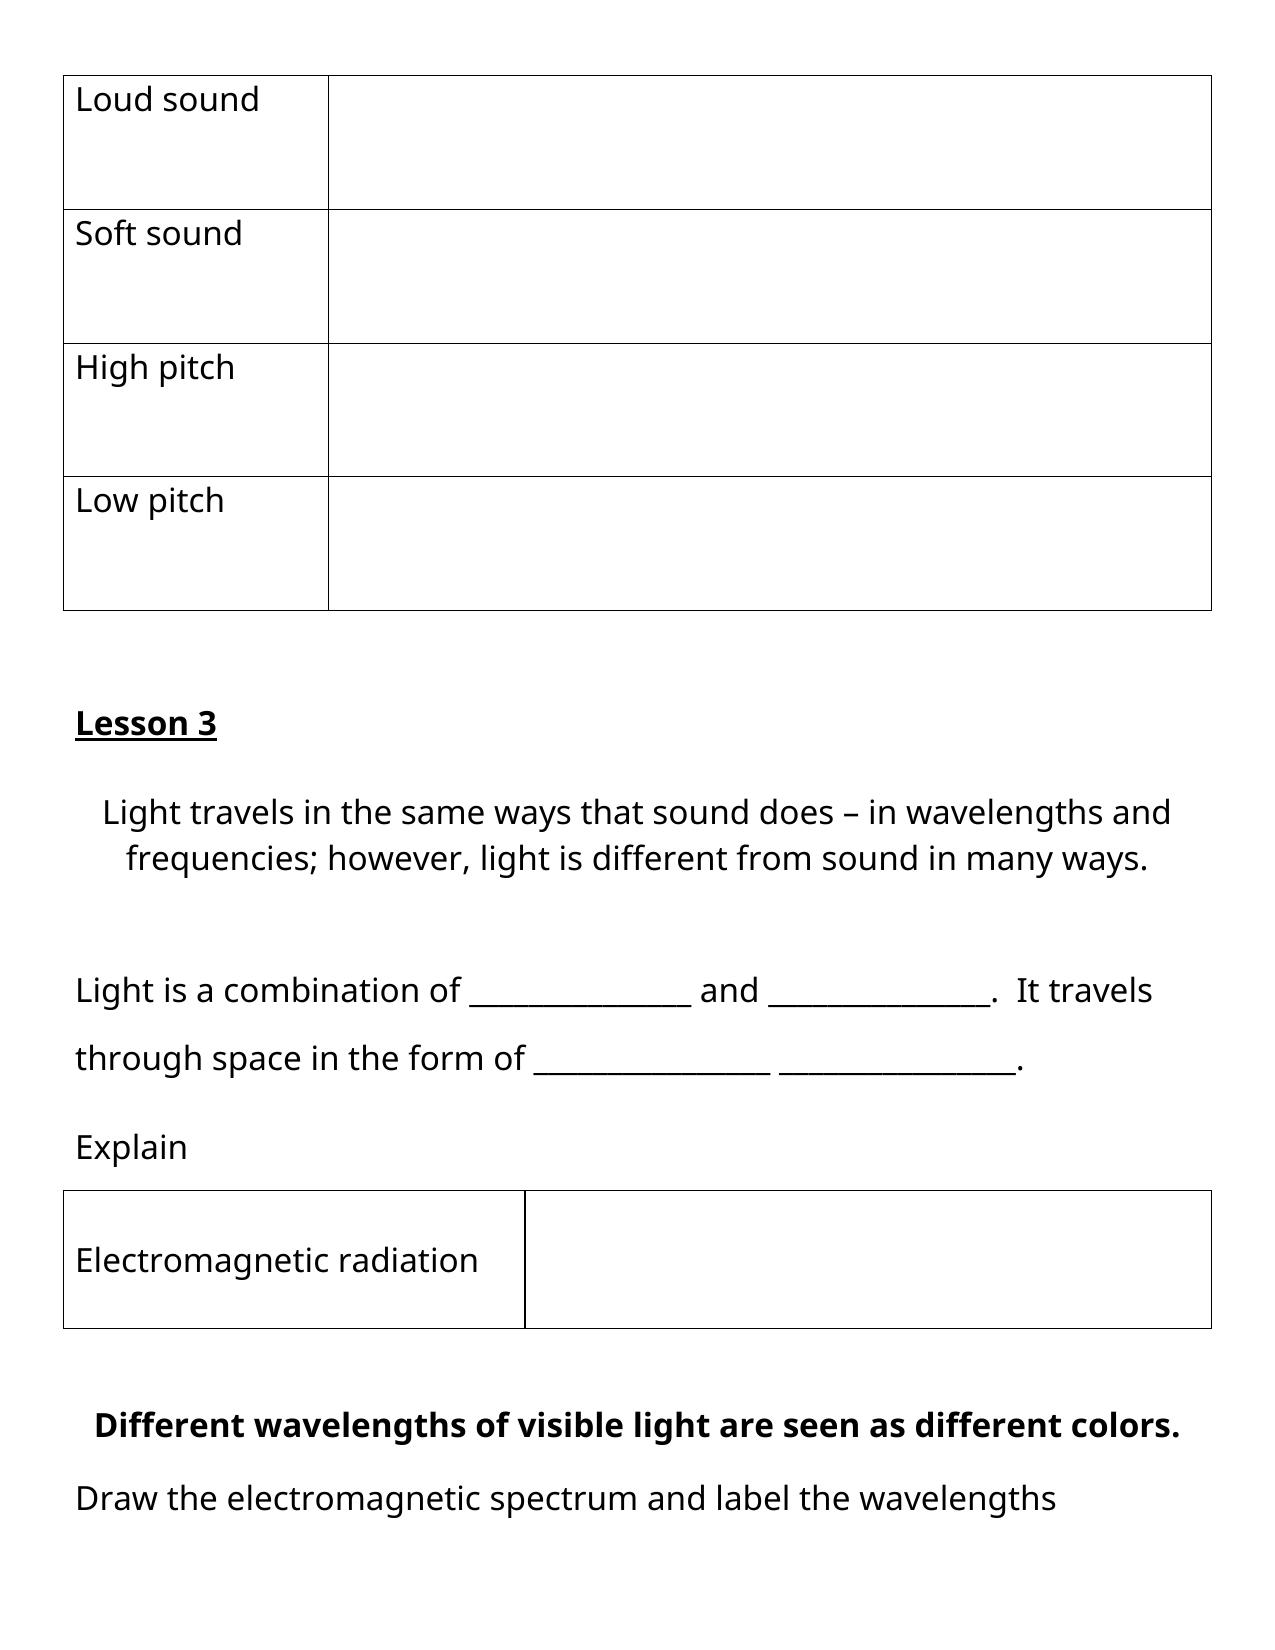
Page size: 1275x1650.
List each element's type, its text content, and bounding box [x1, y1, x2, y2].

text Light is a combination of _______________ and _______________. It travels through space in the form of ________________ ________________. [75, 967, 1200, 1080]
table_cell Soft sound [64, 210, 328, 342]
text Explain [75, 1124, 1200, 1169]
table_header [526, 1191, 1211, 1327]
text Draw the electromagnetic spectrum and label the wavelengths [75, 1474, 1200, 1520]
table_header Electromagnetic radiation [64, 1191, 524, 1327]
table_cell High pitch [64, 344, 328, 476]
table_cell Low pitch [64, 477, 328, 610]
table_cell [329, 344, 1211, 476]
text Light travels in the same ways that sound does – in wavelengths and frequencies; however, light is different from sound in many ways. [75, 789, 1200, 880]
table_cell [329, 477, 1211, 610]
table_cell [329, 210, 1211, 342]
table_header Loud sound [64, 76, 328, 209]
table_header [329, 76, 1211, 209]
text Different wavelengths of visible light are seen as different colors. [75, 1402, 1200, 1447]
text Lesson 3 [75, 700, 1200, 745]
